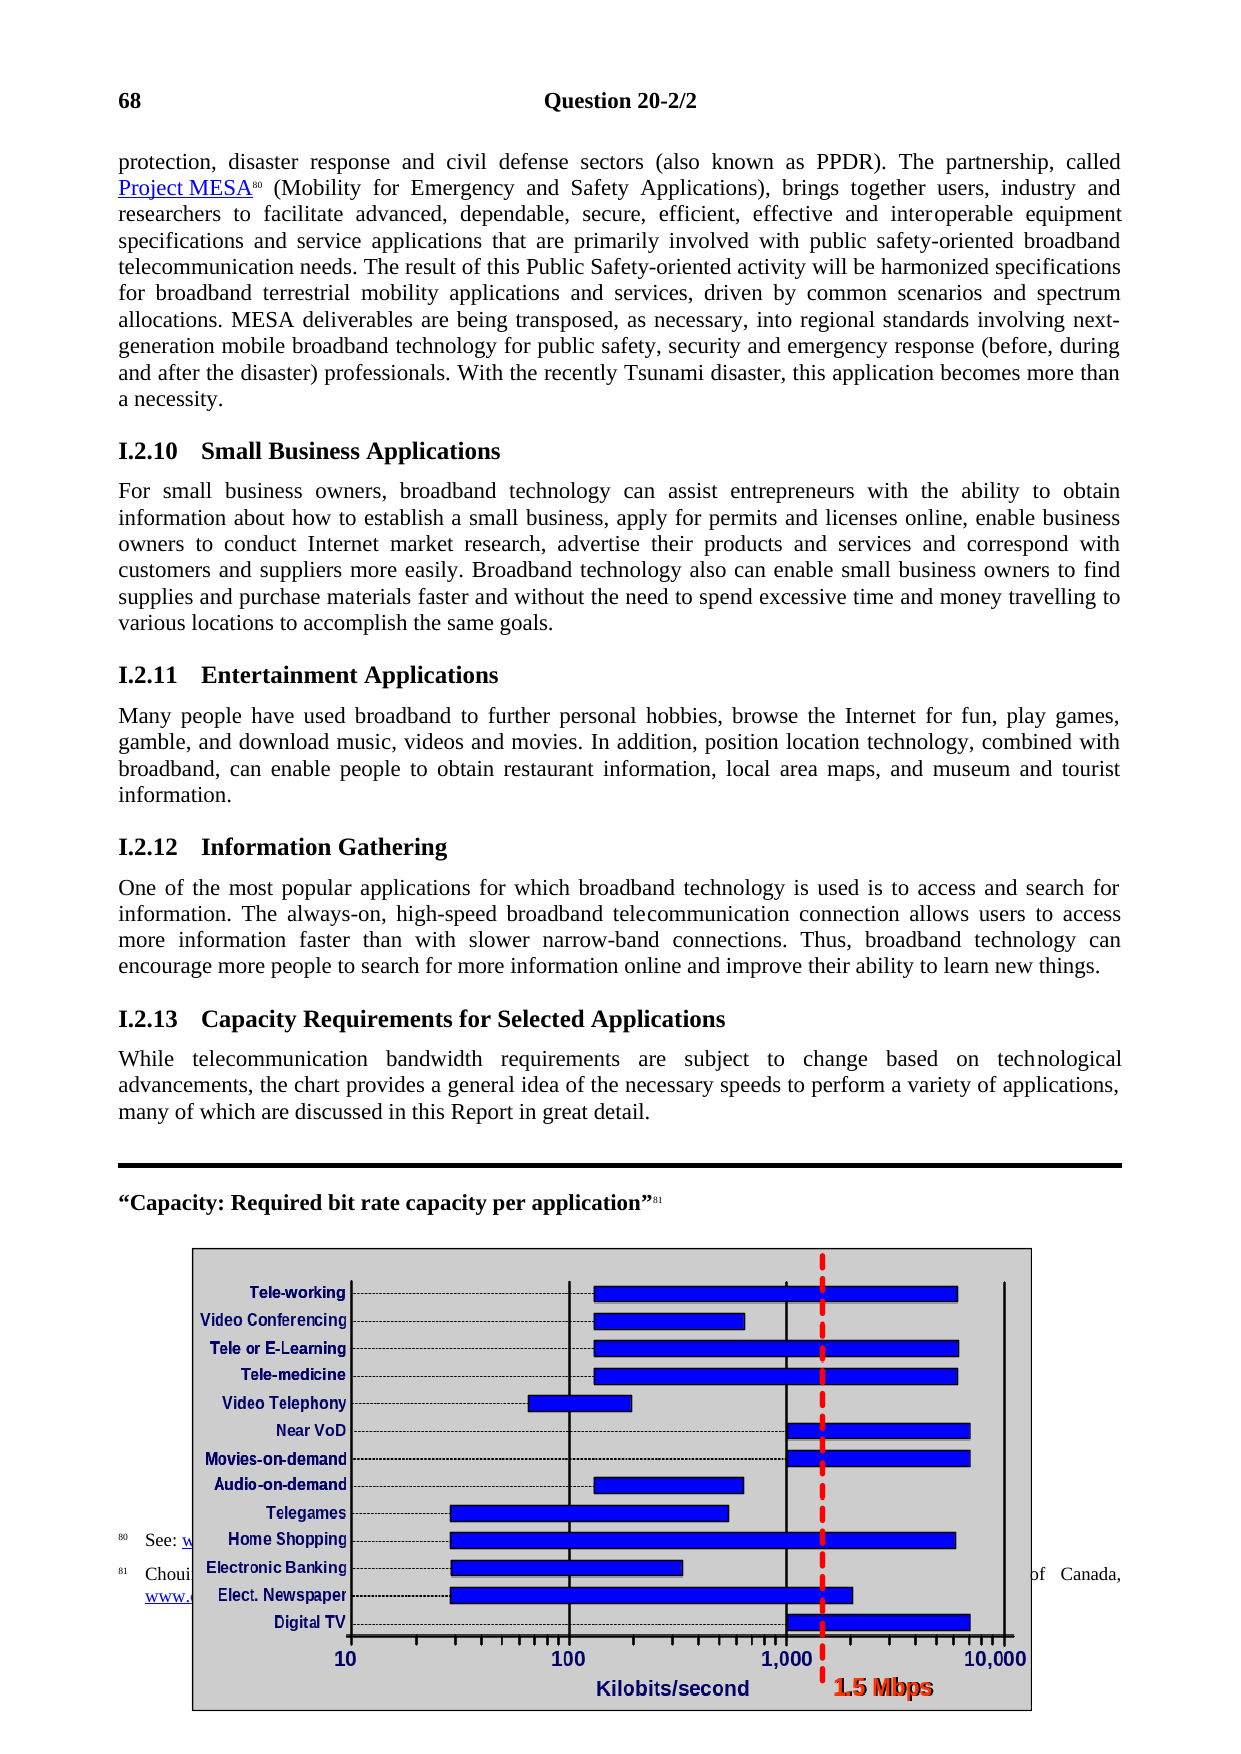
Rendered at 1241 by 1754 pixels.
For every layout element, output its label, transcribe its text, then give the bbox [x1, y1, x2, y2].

text Many people have used broadband to further personal hobbies, browse the Internet for fun, play games, gamble, and download music, videos and movies. In addition, position location technology, combined with broadband, can enable people to obtain restaurant information, local area maps, and museum and tourist information. [118, 702, 1122, 807]
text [118, 148, 1122, 411]
title “Capacity: Required bit rate capacity per application” [118, 1168, 1122, 1215]
subtitle I.2.11 Entertainment Applications [118, 661, 1122, 689]
subtitle I.2.12 Information Gathering [118, 832, 1122, 861]
text For small business owners, broadband technology can assist entrepreneurs with the ability to obtain information about how to establish a small business, apply for permits and licenses online, enable business owners to conduct Internet market research, advertise their products and services and correspond with customers and suppliers more easily. Broadband technology also can enable small business owners to find supplies and purchase materials faster and without the need to spend excessive time and money travelling to various locations to accomplish the same goals. [118, 477, 1122, 636]
subtitle I.2.10 Small Business Applications [118, 436, 1122, 465]
text While telecommunication bandwidth requirements are subject to change based on technological advancements, the chart provides a general idea of the necessary speeds to perform a variety of applications, many of which are discussed in this Report in great detail. [118, 1045, 1122, 1124]
text One of the most popular applications for which broadband technology is used is to access and search for information. The always-on, high-speed broadband telecommunication connection allows users to access more information faster than with slower narrow-band connections. Thus, broadband technology can encourage more people to search for more information online and improve their ability to learn new things. [118, 873, 1122, 979]
subtitle I.2.13 Capacity Requirements for Selected Applications [118, 1004, 1122, 1033]
